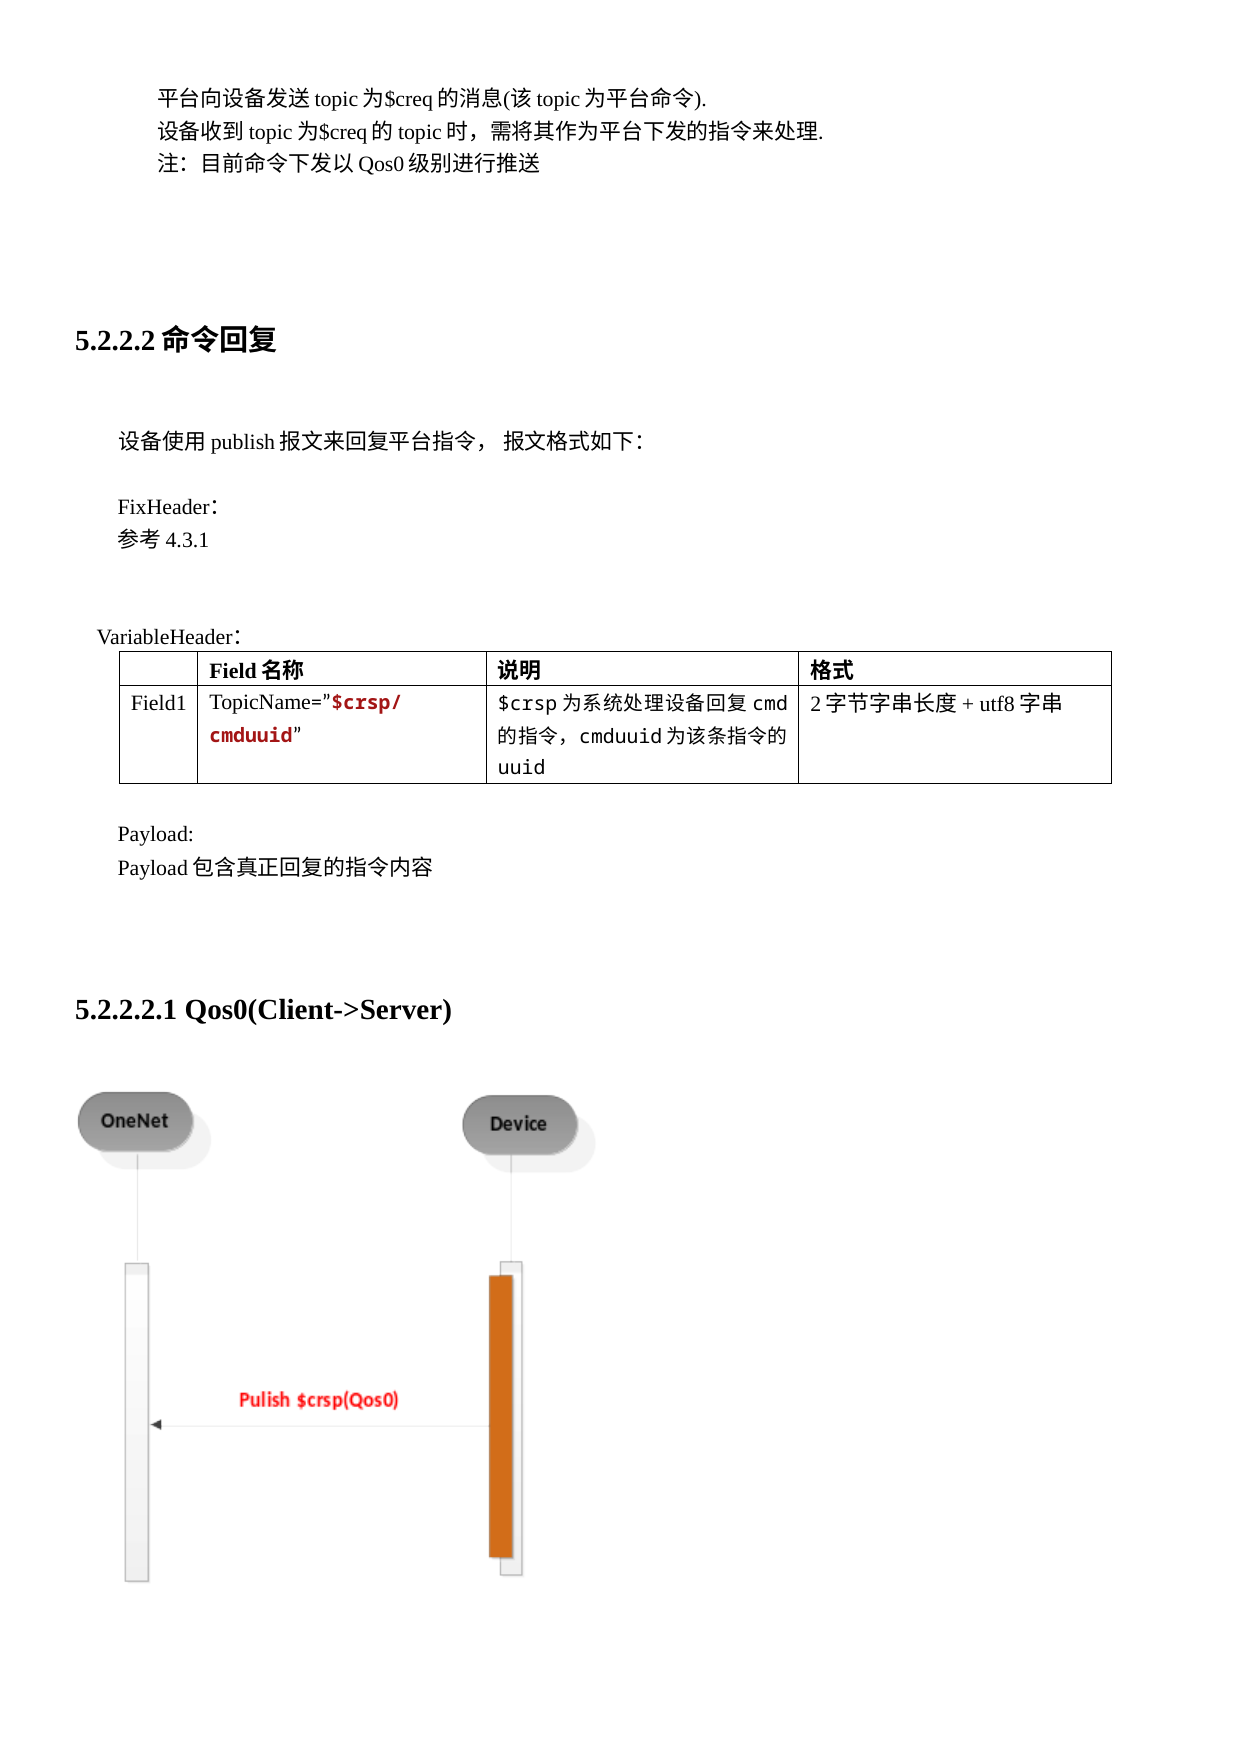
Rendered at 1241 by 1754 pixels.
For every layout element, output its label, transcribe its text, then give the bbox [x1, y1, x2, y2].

list 注：目前命令下发以Qos0级别进行推送 [157, 146, 1165, 178]
table_header 格式 [799, 652, 1111, 685]
text Payload: [75, 817, 1165, 849]
text FixHeader： [75, 489, 1165, 521]
list 设备收到topic为$creq的topic时，需将其作为平台下发的指令来处理. [157, 113, 1165, 146]
table_cell 2字节字串长度 + utf8字串 [799, 686, 1111, 783]
text VariableHeader： [75, 619, 1165, 651]
list 平台向设备发送topic为$creq的消息(该topic为平台命令). [157, 81, 1165, 113]
text Payload包含真正回复的指令内容 [75, 849, 1165, 882]
table_header [120, 652, 197, 685]
table_cell $crsp为系统处理设备回复cmd的指令，cmduuid为该条指令的uuid [487, 686, 798, 783]
subtitle 5.2.2.2命令回复 [75, 305, 1165, 370]
text 参考4.3.1 [75, 521, 1165, 554]
table_header Field名称 [198, 652, 486, 685]
table_header 说明 [487, 652, 798, 685]
table_cell Field1 [120, 686, 197, 783]
table_cell TopicName=”$crsp/cmduuid” [198, 686, 486, 783]
subtitle 5.2.2.2.1 Qos0(Client->Server) [75, 976, 1165, 1041]
text 设备使用publish报文来回复平台指令， 报文格式如下： [75, 424, 1165, 456]
